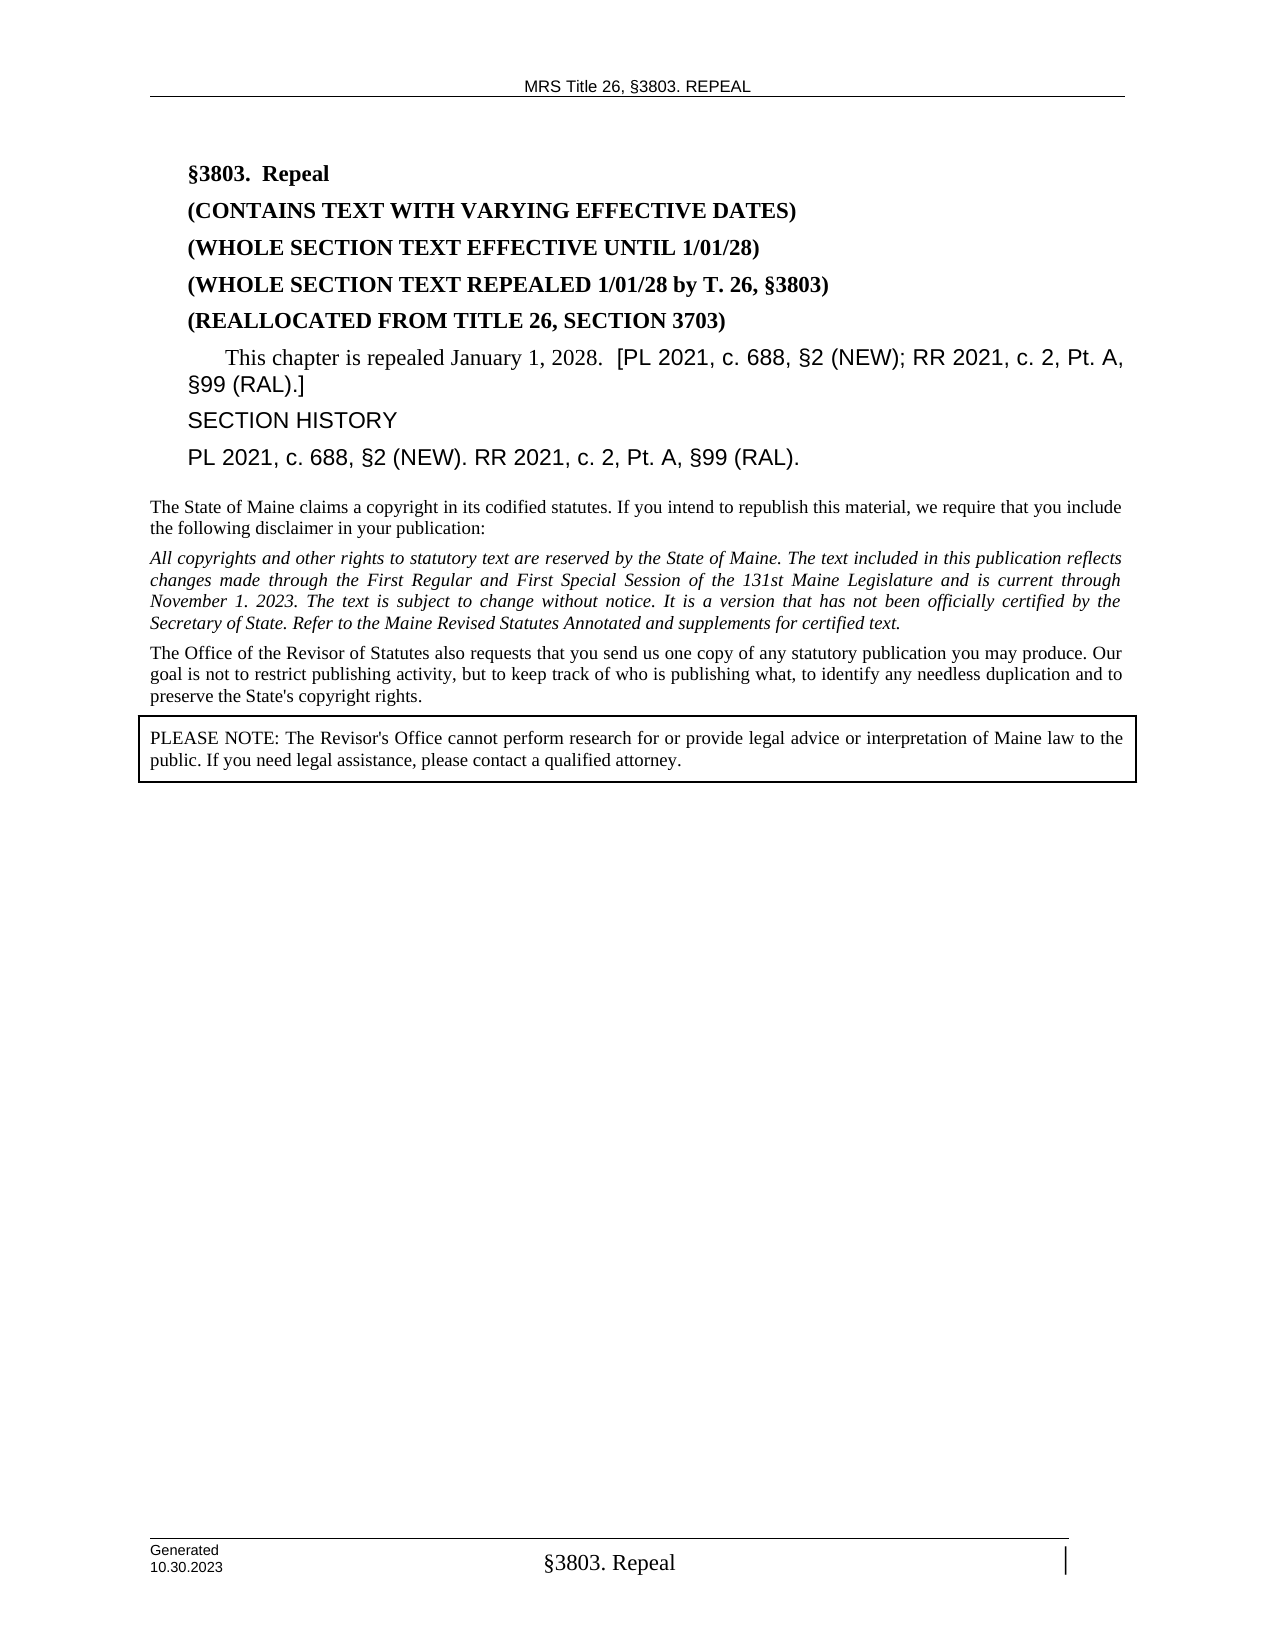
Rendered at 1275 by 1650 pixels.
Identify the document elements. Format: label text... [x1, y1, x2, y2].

text (WHOLE SECTION TEXT REPEALED 1/01/28 by T. 26, §3803) [187, 271, 1125, 297]
text (WHOLE SECTION TEXT EFFECTIVE UNTIL 1/01/28) [187, 234, 1125, 260]
text (CONTAINS TEXT WITH VARYING EFFECTIVE DATES) [187, 197, 1125, 223]
text §3803. Repeal [187, 160, 1125, 187]
text The State of Maine claims a copyright in its codified statutes. If you intend to republish this material, we require that you include the following disclaimer in your publication: [150, 496, 1125, 539]
text SECTION HISTORY [187, 407, 1125, 434]
text This chapter is repealed January 1, 2028. [PL 2021, c. 688, §2 (NEW); RR 2021, c. 2, Pt. A, §99 (RAL).] [187, 344, 1125, 397]
text All copyrights and other rights to statutory text are reserved by the State of Maine. The text included in this publication reflects changes made through the First Regular and First Special Session of the 131st Maine Legislature and is current through November 1. 2023 . The text is subject to change without notice. It is a version that has not been officially certified by the Secretary of State. Refer to the Maine Revised Statutes Annotated and supplements for certified text. [150, 547, 1125, 633]
text The Office of the Revisor of Statutes also requests that you send us one copy of any statutory publication you may produce. Our goal is not to restrict publishing activity, but to keep track of who is publishing what, to identify any needless duplication and to preserve the State's copyright rights. [150, 642, 1125, 706]
text PL 2021, c. 688, §2 (NEW). RR 2021, c. 2, Pt. A, §99 (RAL). [187, 444, 1125, 471]
text PLEASE NOTE: The Revisor's Office cannot perform research for or provide legal advice or interpretation of Maine law to the public. If you need legal assistance, please contact a qualified attorney. [140, 717, 1135, 781]
text (REALLOCATED FROM TITLE 26, SECTION 3703) [187, 307, 1125, 334]
